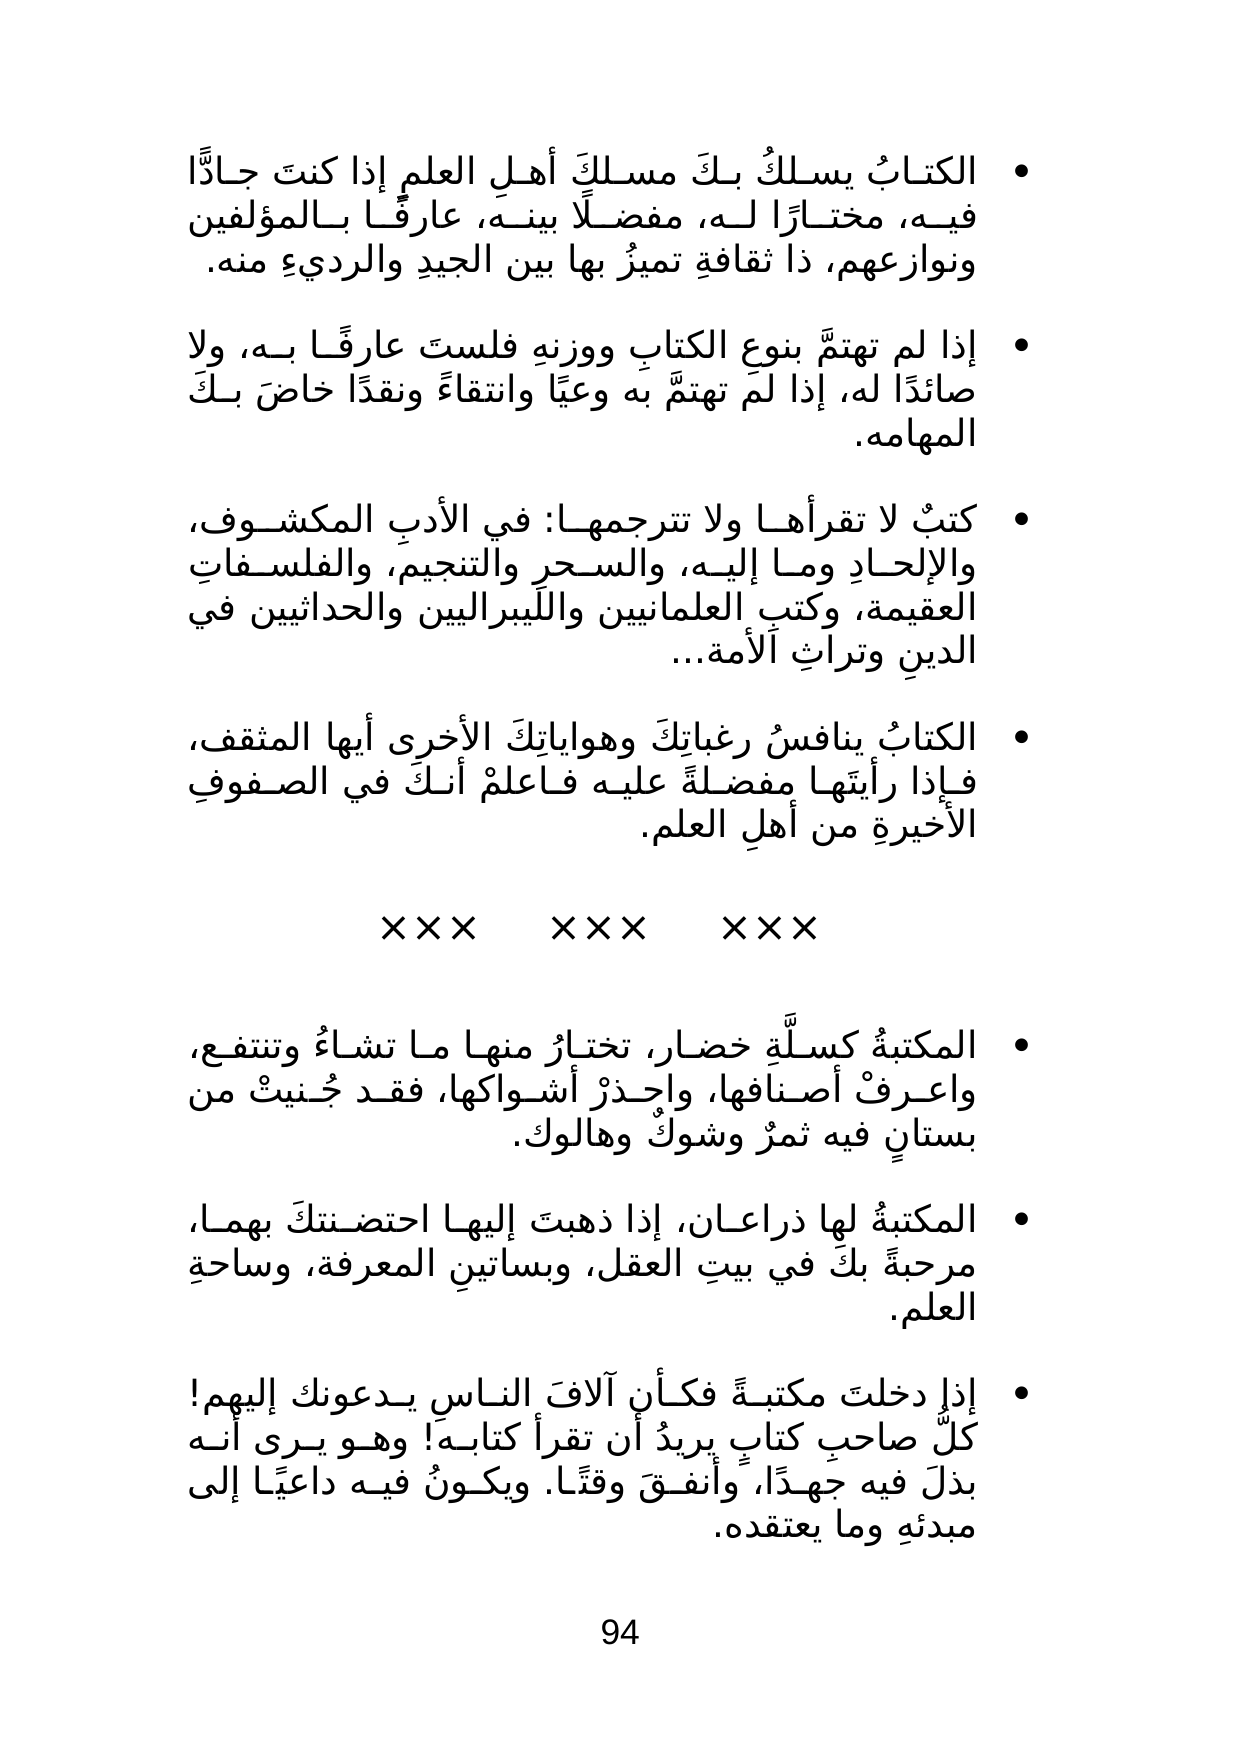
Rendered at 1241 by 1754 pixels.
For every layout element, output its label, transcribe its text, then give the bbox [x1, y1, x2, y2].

list إذا دخلتَ مكتبةً فكأن آلافَ الناسِ يدعونك إليهم! كلُّ صاحبِ كتابٍ يريدُ أن تقرأ كتابه! وهو يرى أنه بذلَ فيه جهدًا، وأنفقَ وقتًا. ويكونُ فيه داعيًا إلى مبدئهِ وما يعتقده. [187, 1372, 1015, 1547]
list كتبٌ لا تقرأها ولا تترجمها: في الأدبِ المكشوف، والإلحادِ وما إليه، والسحرِ والتنجيم، والفلسفاتِ العقيمة، وكتبِ العلمانيين والليبراليين والحداثيين في الدينِ وتراثِ الأمة... [187, 498, 1015, 673]
list الكتابُ ينافسُ رغباتِكَ وهواياتِكَ الأخرى أيها المثقف، فإذا رأيتَها مفضلةً عليه فاعلمْ أنكَ في الصفوفِ الأخيرةِ من أهلِ العلم. [187, 716, 1015, 847]
list المكتبةُ لها ذراعان، إذا ذهبتَ إليها احتضنتكَ بهما، مرحبةً بكَ في بيتِ العقل، وبساتينِ المعرفة، وساحةِ العلم. [187, 1198, 1015, 1329]
list إذا لم تهتمَّ بنوعِ الكتابِ ووزنهِ فلستَ عارفًا به، ولا صائدًا له، إذا لم تهتمَّ به وعيًا وانتقاءً ونقدًا خاضَ بكَ المهامه. [187, 324, 1015, 455]
list المكتبةُ كسلَّةِ خضار، تختارُ منها ما تشاءُ وتنتفع، واعرفْ أصنافها، واحذرْ أشواكها، فقد جُنيتْ من بستانٍ فيه ثمرٌ وشوكٌ وهالوك. [187, 1024, 1015, 1155]
text ××× ××× ××× [187, 902, 1053, 951]
list الكتابُ يسلكُ بكَ مسلكَ أهلِ العلمِ إذا كنتَ جادًّا فيه، مختارًا له، مفضلًا بينه، عارفًا بالمؤلفين ونوازعهم، ذا ثقافةِ تميزُ بها بين الجيدِ والرديءِ منه. [187, 150, 1015, 281]
